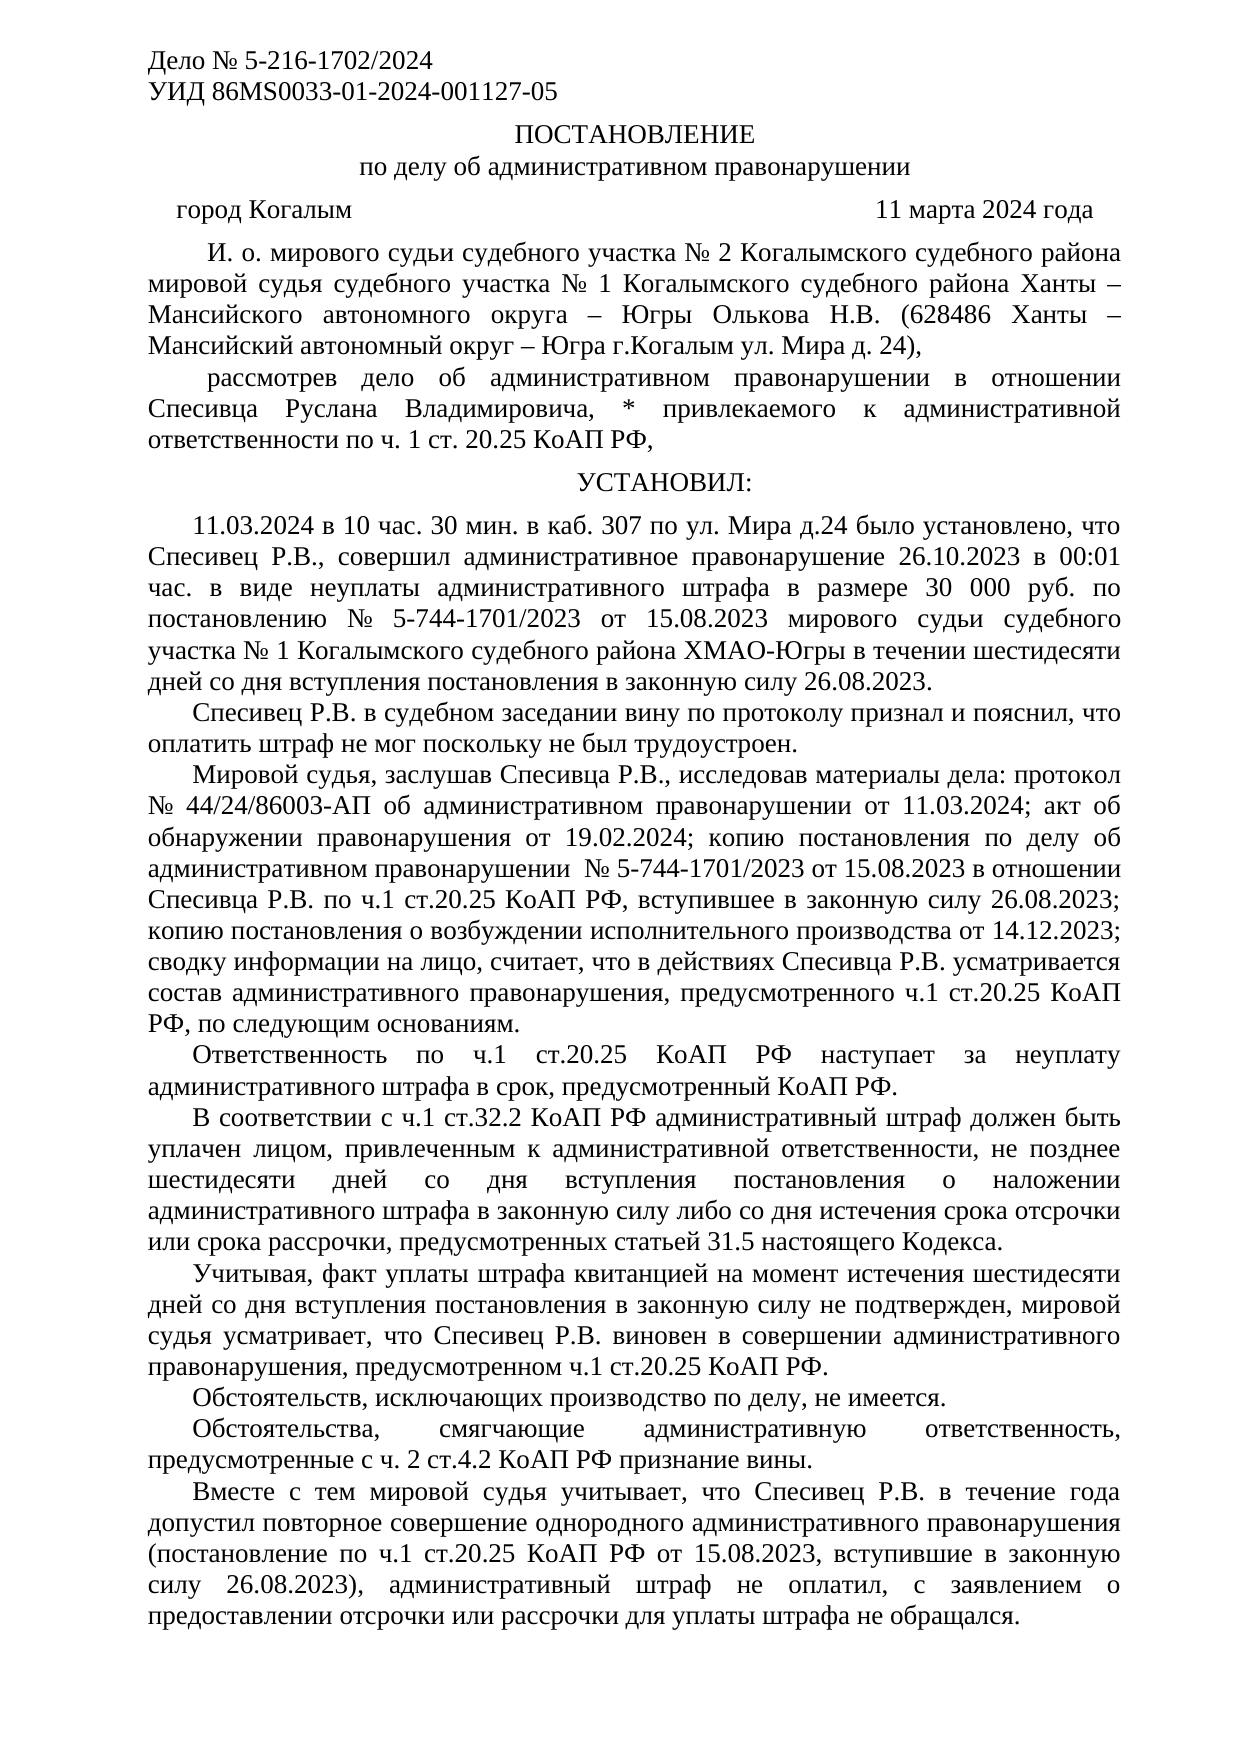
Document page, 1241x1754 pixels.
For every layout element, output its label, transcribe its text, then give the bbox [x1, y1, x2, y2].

text И. о. мирового судьи судебного участка № 2 Когалымского судебного района мировой судья судебного участка № 1 Когалымского судебного района Ханты – Мансийского автономного округа – Югры Олькова Н.В. (628486 Ханты – Мансийский автономный округ – Югра г.Когалым ул. Мира д. 24), [148, 236, 1122, 361]
text Вместе с тем мировой судья учитывает, что Спесивец Р.В. в течение года допустил повторное совершение однородного административного правонарушения (постановление по ч.1 ст.20.25 КоАП РФ от 15.08.2023, вступившие в законную силу 26.08.2023), административный штраф не оплатил, с заявлением о предоставлении отсрочки или рассрочки для уплаты штрафа не обращался. [148, 1475, 1122, 1630]
text УИД 86MS0033-01-2024-001127-05 [148, 76, 1122, 107]
text Обстоятельства, смягчающие административную ответственность, предусмотренные с ч. 2 ст.4.2 КоАП РФ признание вины. [148, 1412, 1122, 1475]
text Мировой судья, заслушав Спесивца Р.В., исследовав материалы дела: протокол № 44/24/86003-АП об административном правонарушении от 11.03.2024; акт об обнаружении правонарушения от 19.02.2024; копию постановления по делу об административном правонарушении № 5-744-1701/2023 от 15.08.2023 в отношении Спесивца Р.В. по ч.1 ст.20.25 КоАП РФ, вступившее в законную силу 26.08.2023; копию постановления о возбуждении исполнительного производства от 14.12.2023; сводку информации на лицо, считает, что в действиях Спесивца Р.В. усматривается состав административного правонарушения, предусмотренного ч.1 ст.20.25 КоАП РФ, по следующим основаниям. [148, 758, 1122, 1039]
text Спесивец Р.В. в судебном заседании вину по протоколу признал и пояснил, что оплатить штраф не мог поскольку не был трудоустроен. [148, 696, 1122, 758]
subtitle Дело № 5-216-1702/2024 [148, 44, 1122, 76]
text Учитывая, факт уплаты штрафа квитанцией на момент истечения шестидесяти дней со дня вступления постановления в законную силу не подтвержден, мировой судья усматривает, что Спесивец Р.В. виновен в совершении административного правонарушения, предусмотренном ч.1 ст.20.25 КоАП РФ. [148, 1257, 1122, 1381]
text по делу об административном правонарушении [148, 150, 1122, 181]
text город Когалым 11 марта 2024 года [148, 193, 1122, 224]
text 11.03.2024 в 10 час. 30 мин. в каб. 307 по ул. Мира д.24 было установлено, что Спесивец Р.В., совершил административное правонарушение 26.10.2023 в 00:01 час. в виде неуплаты административного штрафа в размере 30 000 руб. по постановлению № 5-744-1701/2023 от 15.08.2023 мирового судьи судебного участка № 1 Когалымского судебного района ХМАО-Югры в течении шестидесяти дней со дня вступления постановления в законную силу 26.08.2023. [148, 509, 1122, 696]
text В соответствии с ч.1 ст.32.2 КоАП РФ административный штраф должен быть уплачен лицом, привлеченным к административной ответственности, не позднее шестидесяти дней со дня вступления постановления о наложении административного штрафа в законную силу либо со дня истечения срока отсрочки или срока рассрочки, предусмотренных статьей 31.5 настоящего Кодекса. [148, 1101, 1122, 1257]
text Обстоятельств, исключающих производство по делу, не имеется. [148, 1381, 1122, 1412]
text УСТАНОВИЛ: [148, 466, 1122, 497]
text ПОСТАНОВЛЕНИЕ [148, 119, 1122, 150]
text рассмотрев дело об административном правонарушении в отношении Спесивца Руслана Владимировича, * привлекаемого к административной ответственности по ч. 1 ст. 20.25 КоАП РФ, [148, 361, 1122, 454]
text Ответственность по ч.1 ст.20.25 КоАП РФ наступает за неуплату административного штрафа в срок, предусмотренный КоАП РФ. [148, 1039, 1122, 1101]
